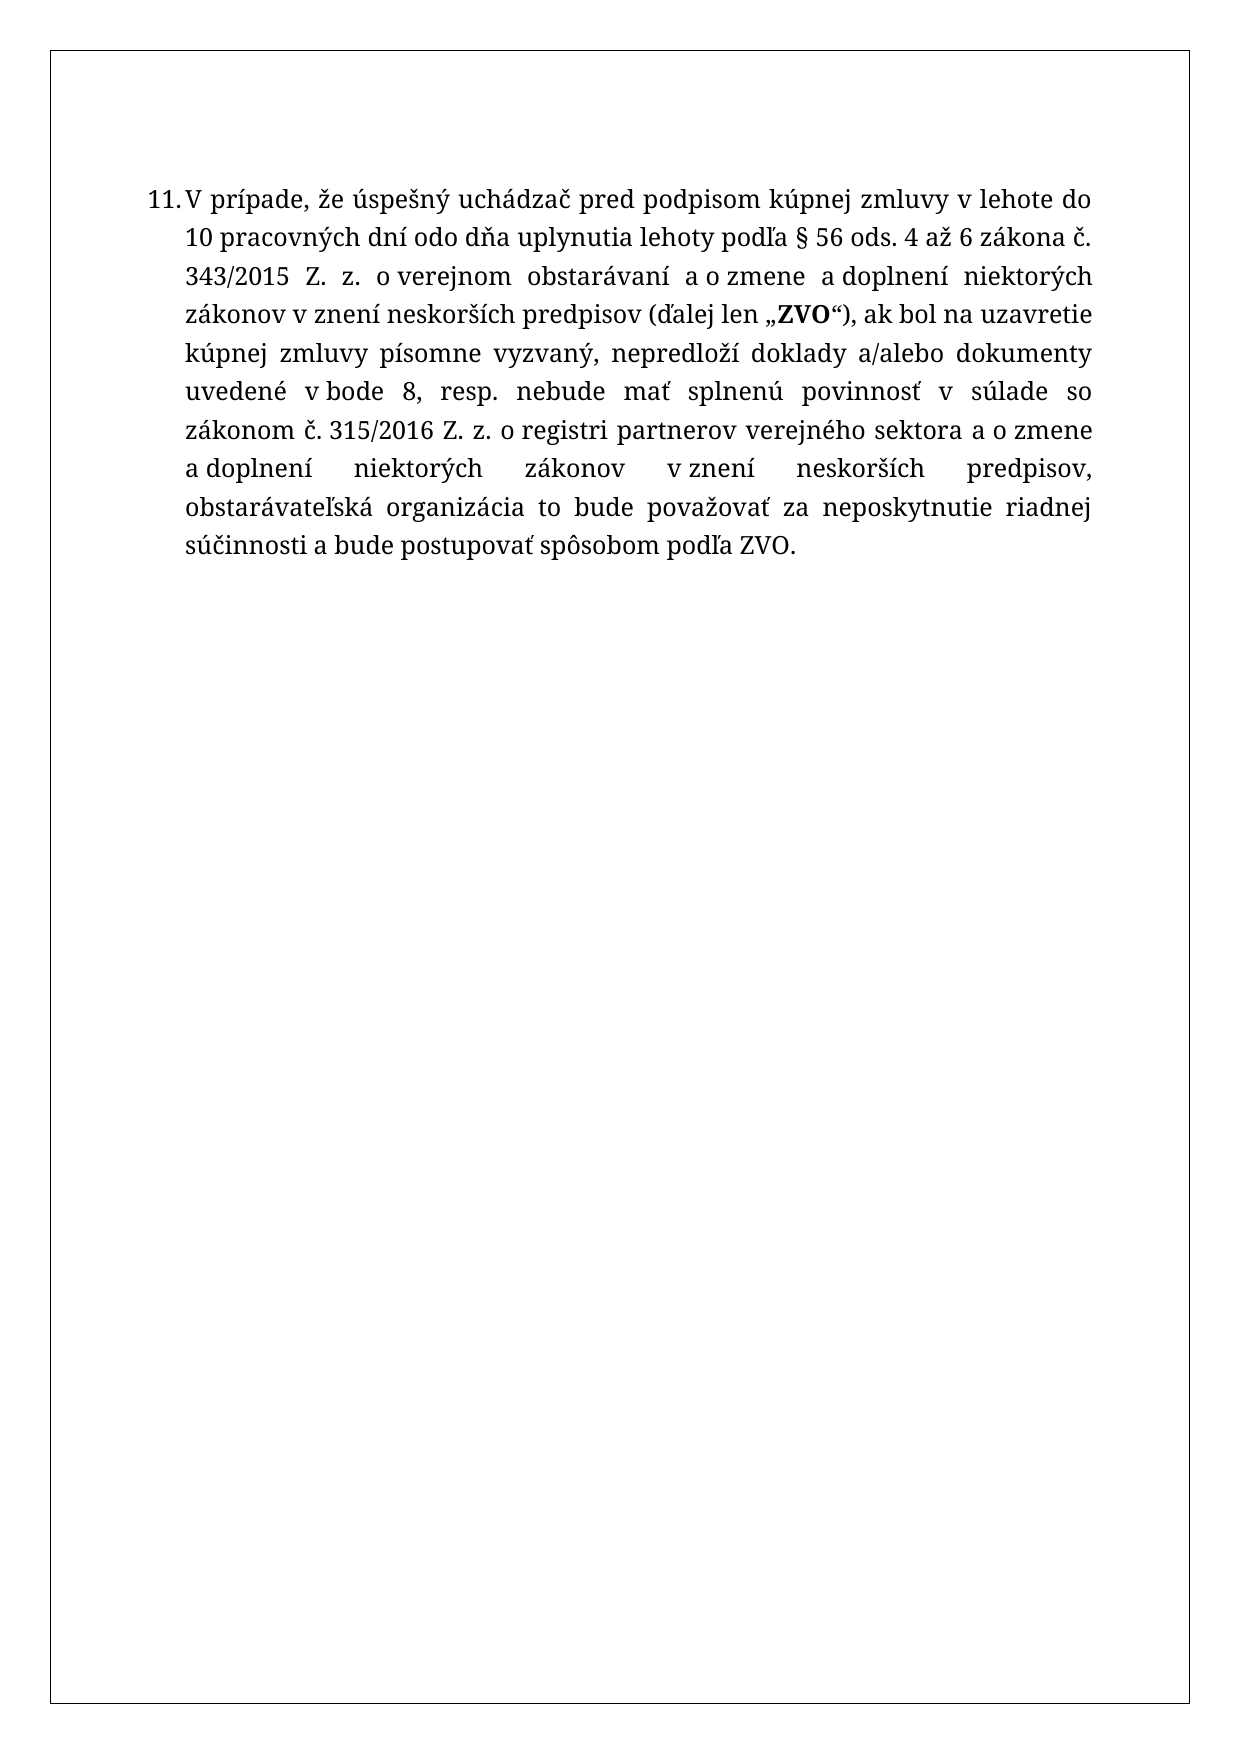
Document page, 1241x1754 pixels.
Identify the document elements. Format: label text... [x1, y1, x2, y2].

list V prípade, že úspešný uchádzač pred podpisom kúpnej zmluvy v lehote do 10 pracovných dní odo dňa uplynutia lehoty podľa § 56 ods. 4 až 6 zákona č. 343/2015 Z. z. o verejnom obstarávaní a o zmene a doplnení niektorých zákonov v znení neskorších predpisov (ďalej len „ZVO“), ak bol na uzavretie kúpnej zmluvy písomne vyzvaný, nepredloží doklady a/alebo dokumenty uvedené v bode 8, resp. nebude mať splnenú povinnosť v súlade so zákonom č. 315/2016 Z. z. o registri partnerov verejného sektora a o zmene a doplnení niektorých zákonov v znení neskorších predpisov, obstarávateľská organizácia to bude považovať za neposkytnutie riadnej súčinnosti a bude postupovať spôsobom podľa ZVO. [147, 182, 1093, 562]
